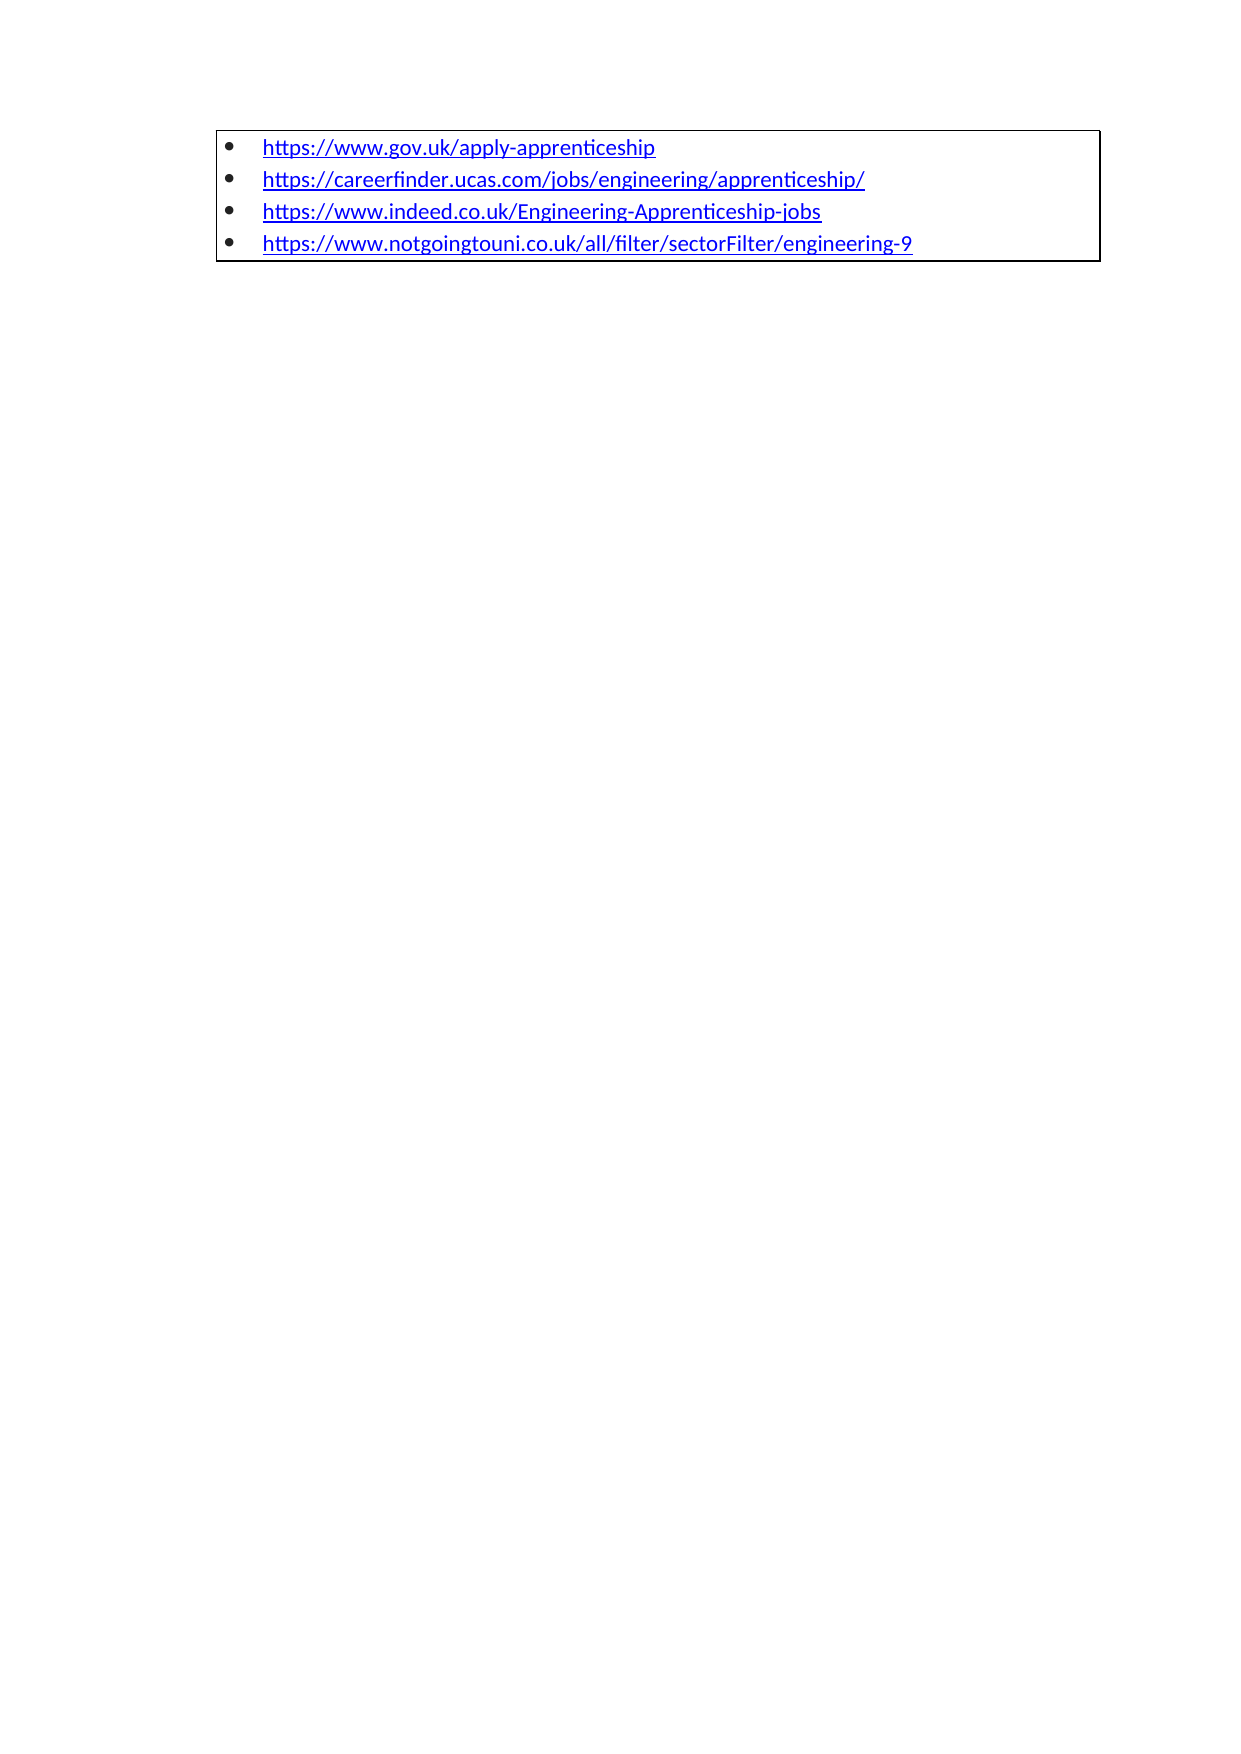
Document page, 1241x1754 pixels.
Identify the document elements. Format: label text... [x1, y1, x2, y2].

list https://www.gov.uk/apply-apprenticeship [217, 131, 1099, 161]
list https://www.notgoingtouni.co.uk/all/filter/sectorFilter/engineering-9 [217, 226, 1099, 260]
list https://www.indeed.co.uk/Engineering-Apprenticeship-jobs [217, 194, 1099, 225]
list https://careerfinder.ucas.com/jobs/engineering/apprenticeship/ [217, 162, 1099, 193]
